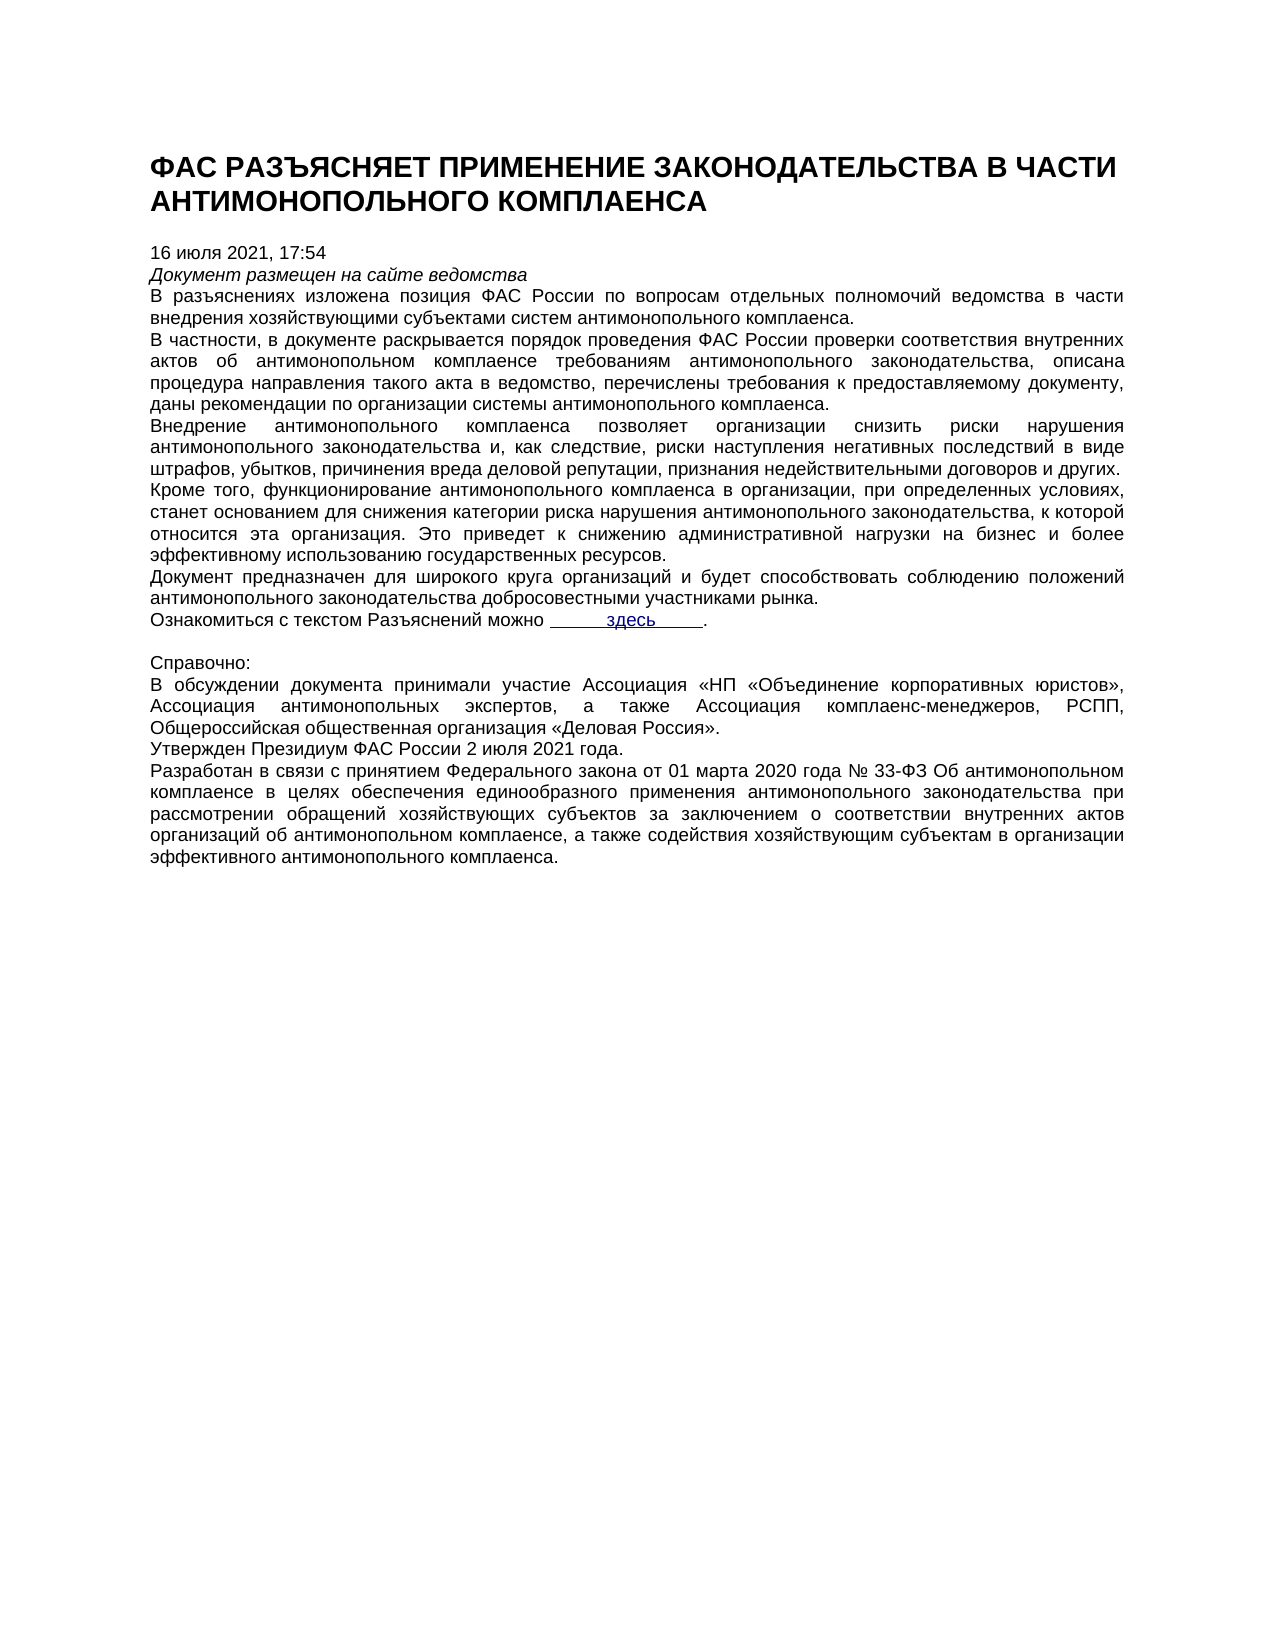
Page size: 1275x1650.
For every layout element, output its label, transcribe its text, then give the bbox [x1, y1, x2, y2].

text Справочно: [150, 652, 1125, 673]
text Внедрение антимонопольного комплаенса позволяет организации снизить риски нарушения антимонопольного законодательства и, как следствие, риски наступления негативных последствий в виде штрафов, убытков, причинения вреда деловой репутации, признания недействительными договоров и других. [150, 414, 1125, 479]
text Разработан в связи с принятием Федерального закона от 01 марта 2020 года № 33-ФЗ Об антимонопольном комплаенсе в целях обеспечения единообразного применения антимонопольного законодательства при рассмотрении обращений хозяйствующих субъектов за заключением о соответствии внутренних актов организаций об антимонопольном комплаенсе, а также содействия хозяйствующим субъектам в организации эффективного антимонопольного комплаенса. [150, 759, 1125, 867]
text В разъяснениях изложена позиция ФАС России по вопросам отдельных полномочий ведомства в части внедрения хозяйствующими субъектами систем антимонопольного комплаенса. [150, 285, 1125, 328]
text Кроме того, функционирование антимонопольного комплаенса в организации, при определенных условиях, станет основанием для снижения категории риска нарушения антимонопольного законодательства, к которой относится эта организация. Это приведет к снижению административной нагрузки на бизнес и более эффективному использованию государственных ресурсов. [150, 479, 1125, 566]
text В обсуждении документа принимали участие Ассоциация «НП «Объединение корпоративных юристов», Ассоциация антимонопольных экспертов, а также Ассоциация комплаенс-менеджеров, РСПП, Общероссийская общественная организация «Деловая Россия». [150, 673, 1125, 738]
text Утвержден Президиум ФАС России 2 июля 2021 года. [150, 738, 1125, 759]
text Документ размещен на сайте ведомства [150, 264, 1125, 285]
subtitle ФАС разъясняет применение законодательства в части антимонопольного комплаенса [150, 150, 1125, 217]
text Документ предназначен для широкого круга организаций и будет способствовать соблюдению положений антимонопольного законодательства добросовестными участниками рынка. [150, 566, 1125, 609]
text Ознакомиться с текстом Разъяснений можно здесь . [150, 609, 1125, 630]
text 16 июля 2021, 17:54 [150, 242, 1125, 264]
text В частности, в документе раскрывается порядок проведения ФАС России проверки соответствия внутренних актов об антимонопольном комплаенсе требованиям антимонопольного законодательства, описана процедура направления такого акта в ведомство, перечислены требования к предоставляемому документу, даны рекомендации по организации системы антимонопольного комплаенса. [150, 328, 1125, 414]
